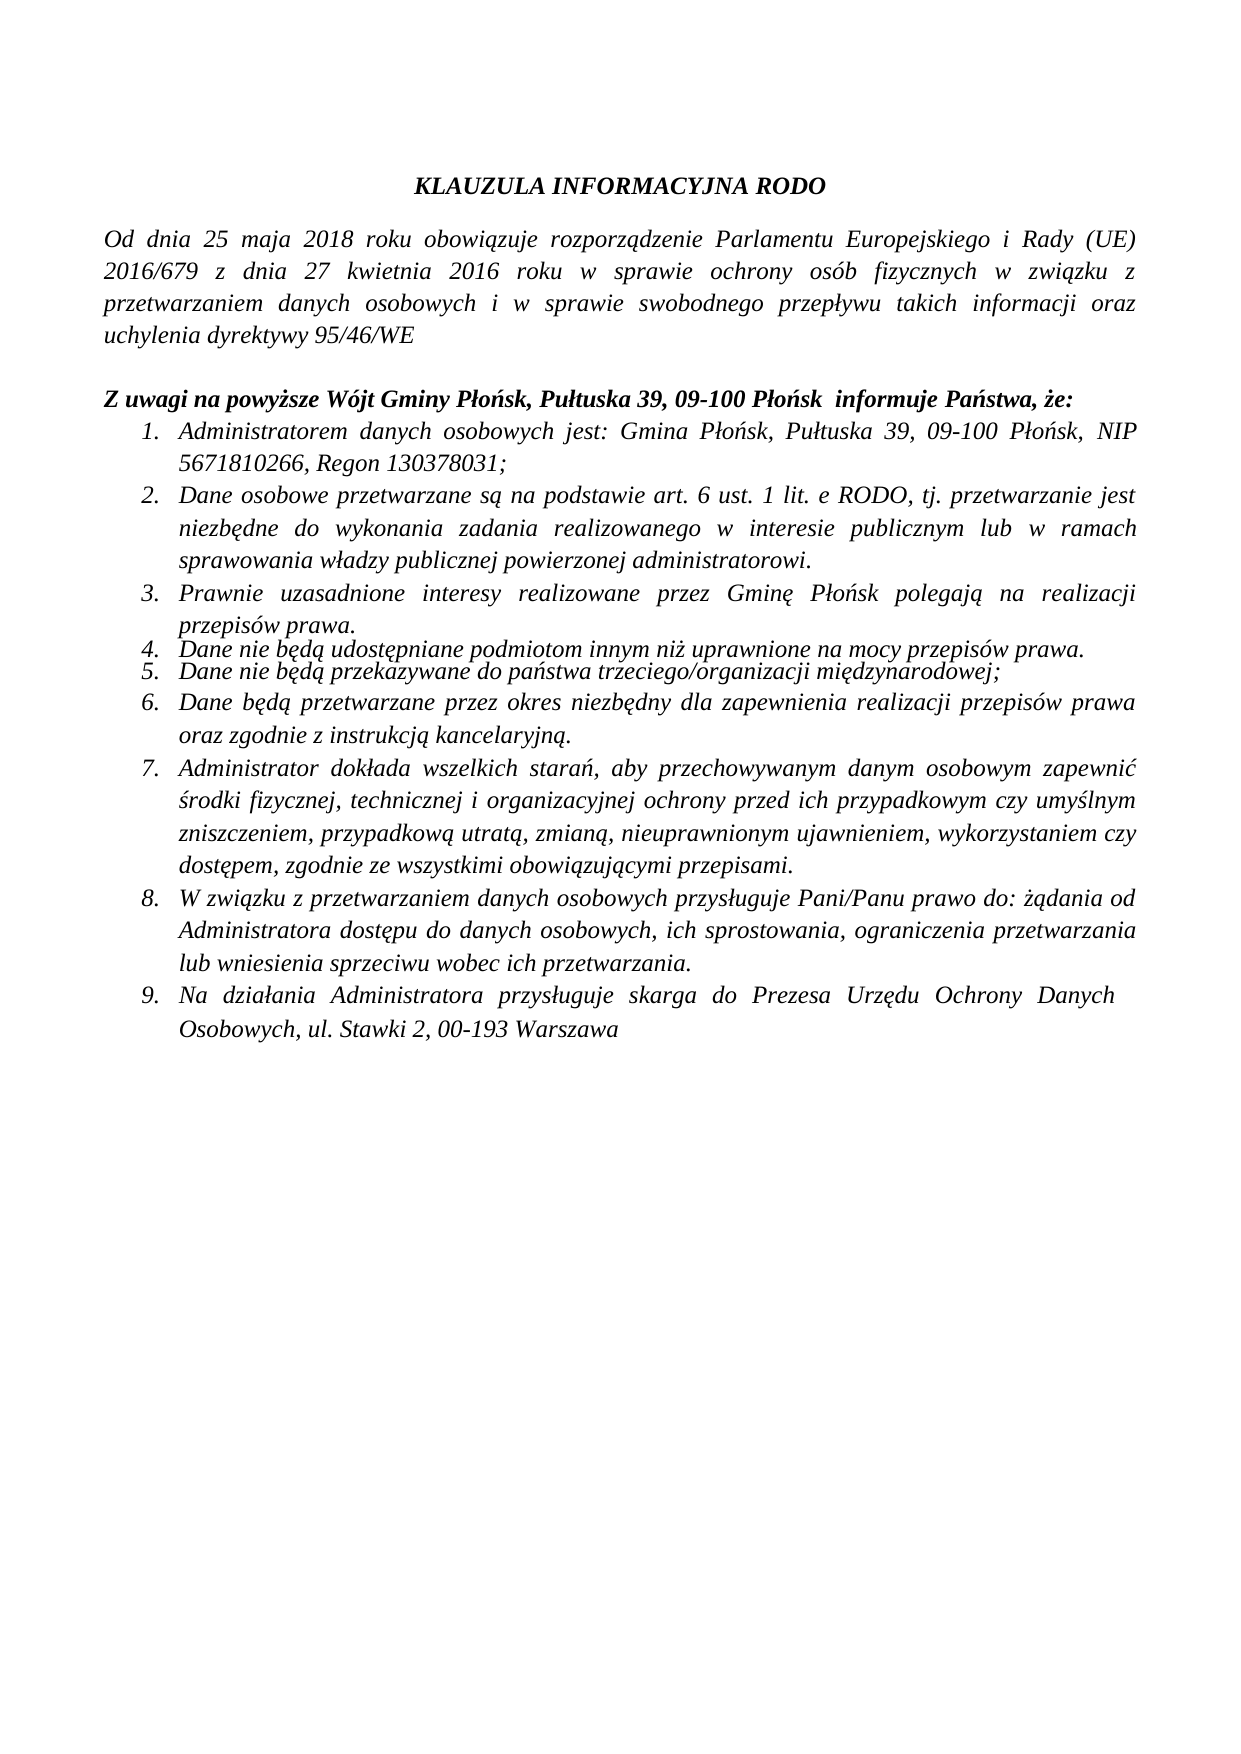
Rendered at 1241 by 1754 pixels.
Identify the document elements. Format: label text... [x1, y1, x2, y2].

text KLAUZULA INFORMACYJNA RODO [103, 178, 1137, 198]
list Administratorem danych osobowych jest: Gmina Płońsk, Pułtuska 39, 09-100 Płońsk, NIP 5671810266, Regon 130378031; [141, 414, 1137, 478]
list Prawnie uzasadnione interesy realizowane przez Gminę Płońsk polegają na realizacji przepisów prawa. [141, 575, 1137, 640]
list Dane nie będą udostępniane podmiotom innym niż uprawnione na mocy przepisów prawa. [141, 640, 1137, 662]
text Od dnia 25 maja 2018 roku obowiązuje rozporządzenie Parlamentu Europejskiego i Rady (UE) 2016/679 z dnia 27 kwietnia 2016 roku w sprawie ochrony osób fizycznych w związku z przetwarzaniem danych osobowych i w sprawie swobodnego przepływu takich informacji oraz uchylenia dyrektywy 95/46/WE [103, 222, 1137, 350]
list Dane nie będą przekazywane do państwa trzeciego/organizacji międzynarodowej; [141, 662, 1137, 684]
list W związku z przetwarzaniem danych osobowych przysługuje Pani/Panu prawo do: żądania od Administratora dostępu do danych osobowych, ich sprostowania, ograniczenia przetwarzania lub wniesienia sprzeciwu wobec ich przetwarzania. [141, 880, 1137, 978]
list Administrator dokłada wszelkich starań, aby przechowywanym danym osobowym zapewnić środki fizycznej, technicznej i organizacyjnej ochrony przed ich przypadkowym czy umyślnym zniszczeniem, przypadkową utratą, zmianą, nieuprawnionym ujawnieniem, wykorzystaniem czy dostępem, zgodnie ze wszystkimi obowiązującymi przepisami. [141, 750, 1137, 880]
list Dane będą przetwarzane przez okres niezbędny dla zapewnienia realizacji przepisów prawa oraz zgodnie z instrukcją kancelaryjną. [141, 684, 1137, 750]
list Dane osobowe przetwarzane są na podstawie art. 6 ust. 1 lit. e RODO, tj. przetwarzanie jest niezbędne do wykonania zadania realizowanego w interesie publicznym lub w ramach sprawowania władzy publicznej powierzonej administratorowi. [141, 478, 1137, 575]
list Na działania Administratora przysługuje skarga do Prezesa Urzędu Ochrony Danych Osobowych, ul. Stawki 2, 00-193 Warszawa [141, 978, 1116, 1044]
text Z uwagi na powyższe Wójt Gminy Płońsk, Pułtuska 39, 09-100 Płońsk informuje Państwa, że: [103, 382, 1137, 414]
